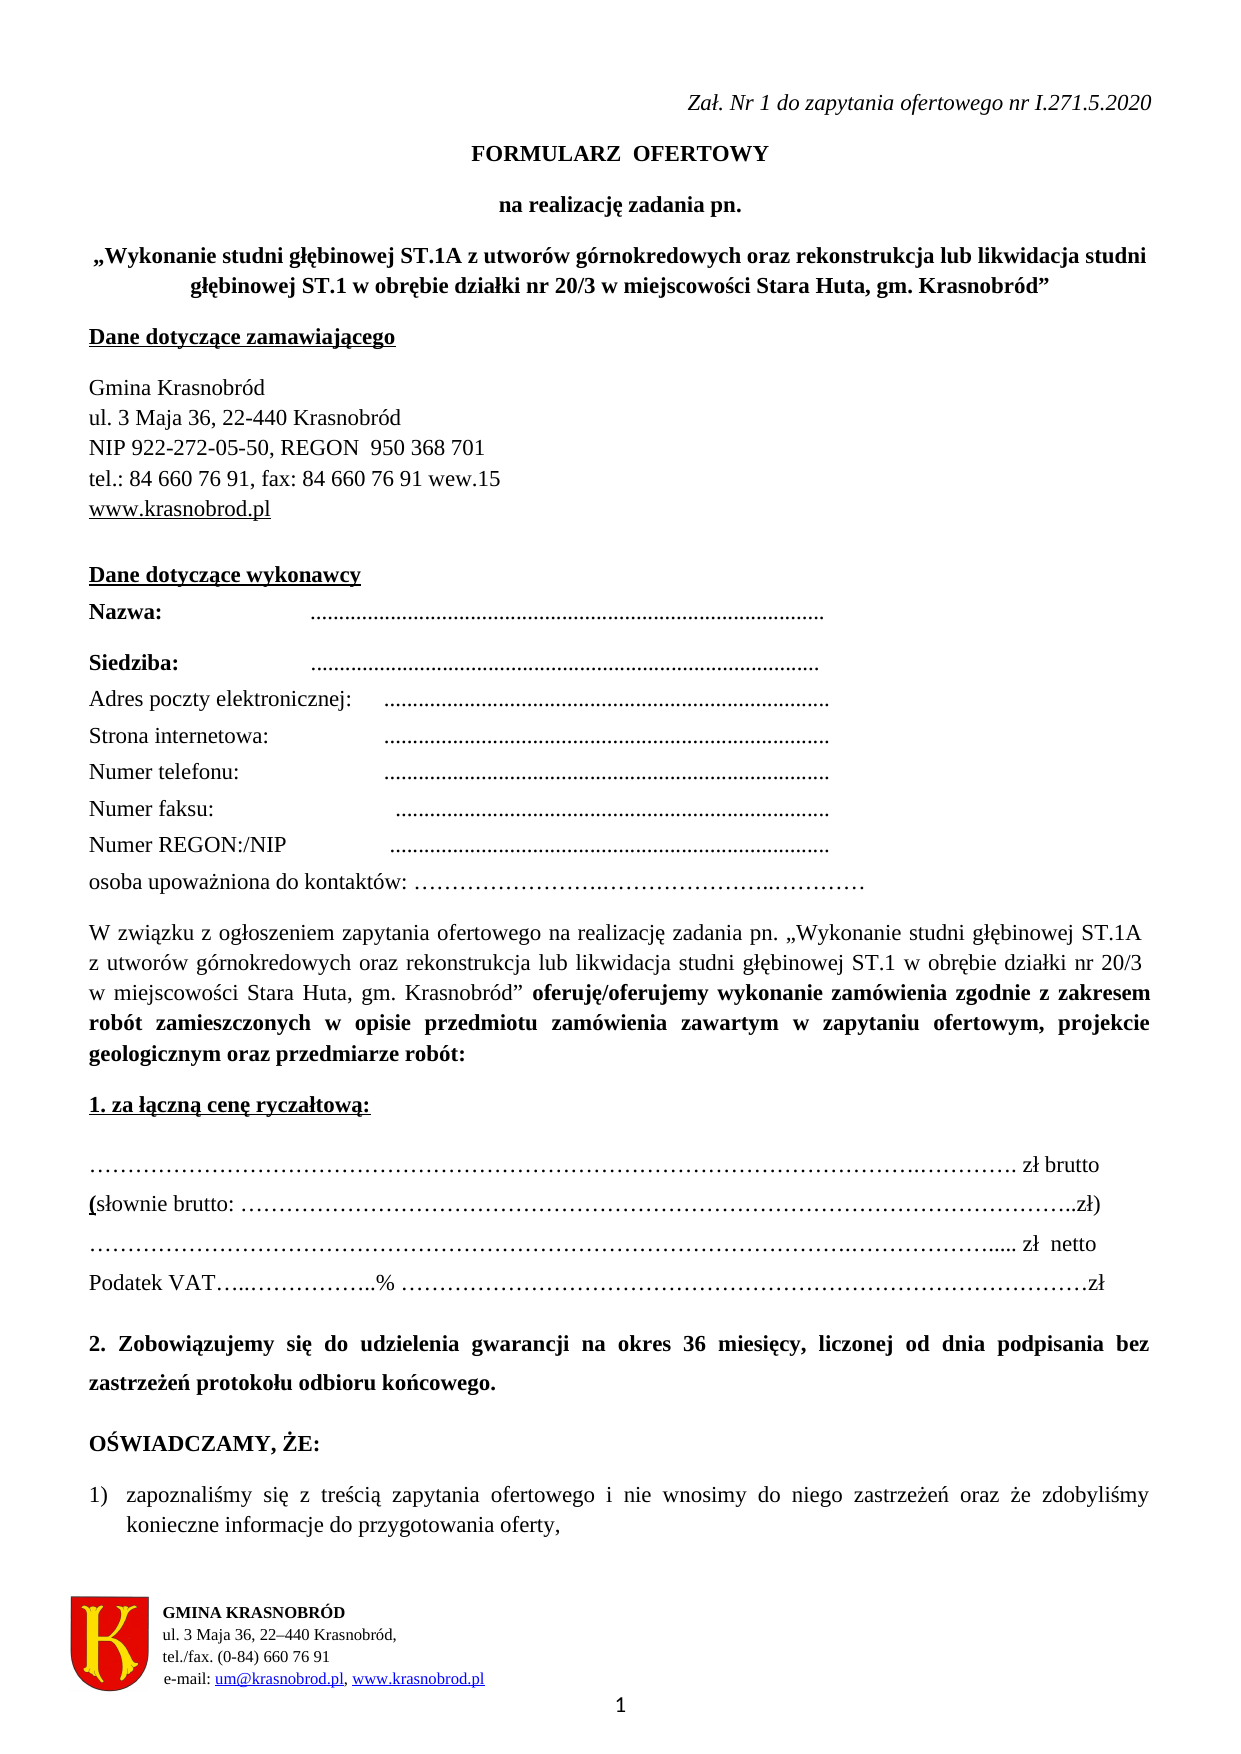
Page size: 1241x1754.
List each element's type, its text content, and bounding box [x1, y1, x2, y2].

text ul. 3 Maja 36, 22-440 Krasnobród [89, 404, 1152, 431]
text tel.: 84 660 76 91, fax: 84 660 76 91 wew.15 [89, 465, 1152, 491]
text OŚWIADCZAMY, ŻE: [89, 1429, 1152, 1456]
text FORMULARZ OFERTOWY [89, 140, 1152, 166]
text Zał. Nr 1 do zapytania ofertowego nr I.271.5.2020 [89, 89, 1152, 115]
text Gmina Krasnobród [89, 374, 1152, 400]
text www.krasnobrod.pl [89, 495, 1152, 521]
text Podatek VAT…..……………..% ………………………………………………………………………………zł [89, 1269, 1152, 1296]
text Numer faksu: ............................................................................ [89, 795, 1152, 821]
text (słownie brutto: ………………………………………………………………………………………………..zł) [89, 1191, 1152, 1217]
text osoba upoważniona do kontaktów: …………………….…………………..………… [89, 868, 1152, 894]
text Adres poczty elektronicznej: .............................................................................. [89, 686, 1152, 712]
text NIP 922-272-05-50, REGON 950 368 701 [89, 434, 1152, 461]
text Siedziba: ......................................................................................... [89, 649, 1152, 675]
text ……………………………………………………………………………………………….…………. zł brutto [89, 1151, 1152, 1177]
text W związku z ogłoszeniem zapytania ofertowego na realizację zadania pn. „Wykonanie studni głębinowej ST.1A z utworów górnokredowych oraz rekonstrukcja lub likwidacja studni głębinowej ST.1 w obrębie działki nr 20/3 w miejscowości Stara Huta, gm. Krasnobród” oferuję/oferujemy wykonanie zamówienia zgodnie z zakresem robót zamieszczonych w opisie przedmiotu zamówienia zawartym w zapytaniu ofertowym, projekcie geologicznym oraz przedmiarze robót: [89, 919, 1152, 1066]
text Strona internetowa: .............................................................................. [89, 722, 1152, 748]
text „Wykonanie studni głębinowej ST.1A z utworów górnokredowych oraz rekonstrukcja lub likwidacja studni głębinowej ST.1 w obrębie działki nr 20/3 w miejscowości Stara Huta, gm. Krasnobród” [89, 242, 1152, 298]
text Numer telefonu: .............................................................................. [89, 758, 1152, 785]
text 1. za łączną cenę ryczałtową: [89, 1091, 1152, 1117]
picture [69, 1594, 150, 1692]
text Dane dotyczące zamawiającego [89, 323, 1152, 349]
text Dane dotyczące wykonawcy [89, 562, 1152, 588]
text Nazwa: .......................................................................................... [89, 598, 1152, 624]
text na realizację zadania pn. [89, 191, 1152, 217]
text ……………………………………………………………………………………….………………..... zł netto [89, 1230, 1152, 1256]
text 2. Zobowiązujemy się do udzielenia gwarancji na okres 36 miesięcy, liczonej od dnia podpisania bez zastrzeżeń protokołu odbioru końcowego. [89, 1330, 1152, 1396]
text Numer REGON:/NIP ............................................................................. [89, 831, 1152, 858]
list zapoznaliśmy się z treścią zapytania ofertowego i nie wnosimy do niego zastrzeżeń oraz że zdobyliśmy konieczne informacje do przygotowania oferty, [89, 1481, 1152, 1537]
